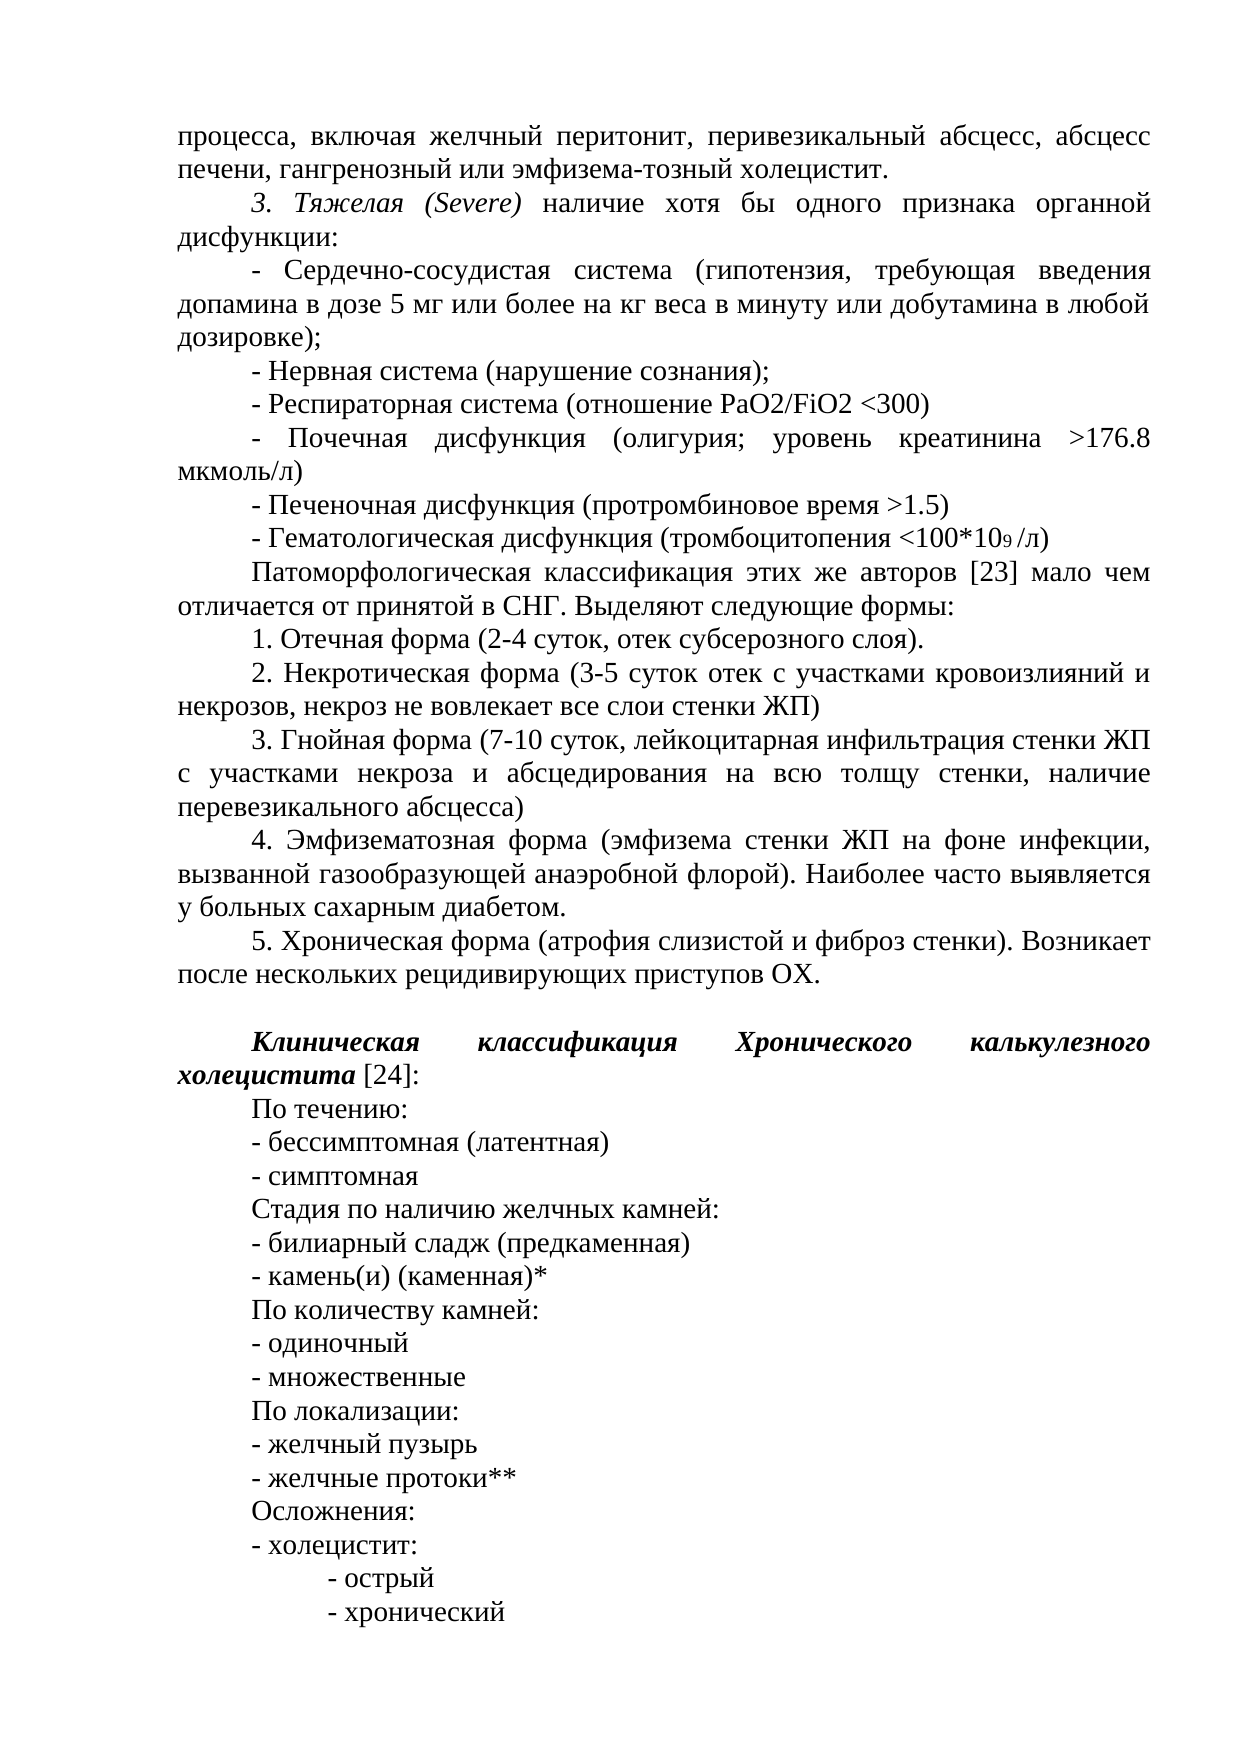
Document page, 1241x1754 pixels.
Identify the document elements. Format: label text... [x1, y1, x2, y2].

text - Печеночная дисфункция (протромбиновое время >1.5) [177, 487, 1152, 521]
text Клиническая классификация Хронического калькулезного холецистита [24]: [177, 1024, 1152, 1091]
text - одиночный [177, 1326, 1152, 1359]
text - камень(и) (каменная)* [177, 1258, 1152, 1292]
text По течению: [177, 1091, 1152, 1124]
text - желчные протоки** [177, 1460, 1152, 1493]
text - холецистит: [177, 1527, 1152, 1560]
text 5. Хроническая форма (атрофия слизистой и фиброз стенки). Возникает после нескольких рецидивирующих приступов ОХ. [177, 923, 1152, 990]
text - бессимптомная (латентная) [177, 1124, 1152, 1158]
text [177, 118, 1152, 185]
text 3. Гнойная форма (7-10 суток, лейкоцитарная инфильтрация стенки ЖП с участками некроза и абсцедирования на всю толщу стенки, наличие перевезикального абсцесса) [177, 722, 1152, 822]
text 2. Некротическая форма (3-5 суток отек с участками кровоизлияний и некрозов, некроз не вовлекает все слои стенки ЖП) [177, 655, 1152, 722]
text - Сердечно-сосудистая система (гипотензия, требующая введения допамина в дозе 5 мг или более на кг веса в минуту или добутамина в любой дозировке); [177, 252, 1152, 353]
text - множественные [177, 1359, 1152, 1393]
text По количеству камней: [177, 1292, 1152, 1326]
text - Нервная система (нарушение сознания); [177, 353, 1152, 386]
text 4. Эмфизематозная форма (эмфизема стенки ЖП на фоне инфекции, вызванной газообразующей анаэробной флорой). Наиболее часто выявляется у больных сахарным диабетом. [177, 822, 1152, 923]
text По локализации: [177, 1393, 1152, 1426]
text Патоморфологическая классификация этих же авторов [23] мало чем отличается от принятой в СНГ. Выделяют следующие формы: [177, 554, 1152, 621]
text 3. Тяжелая (Severe) наличие хотя бы одного признака органной дисфункции: [177, 185, 1152, 252]
text Осложнения: [177, 1493, 1152, 1527]
text - острый [252, 1560, 1152, 1594]
text - симптомная [177, 1158, 1152, 1191]
text - Почечная дисфункция (олигурия; уровень креатинина >176.8 мкмоль/л) [177, 420, 1152, 487]
text - желчный пузырь [177, 1426, 1152, 1460]
text - Гематологическая дисфункция (тромбоцитопения <100*109 /л) [177, 521, 1152, 554]
text 1. Отечная форма (2-4 суток, отек субсерозного слоя). [177, 621, 1152, 655]
text - Респираторная система (отношение PaO2/FiO2 <300) [177, 386, 1152, 420]
text Стадия по наличию желчных камней: [177, 1191, 1152, 1225]
text - билиарный сладж (предкаменная) [177, 1225, 1152, 1258]
text - хронический [252, 1594, 1152, 1627]
